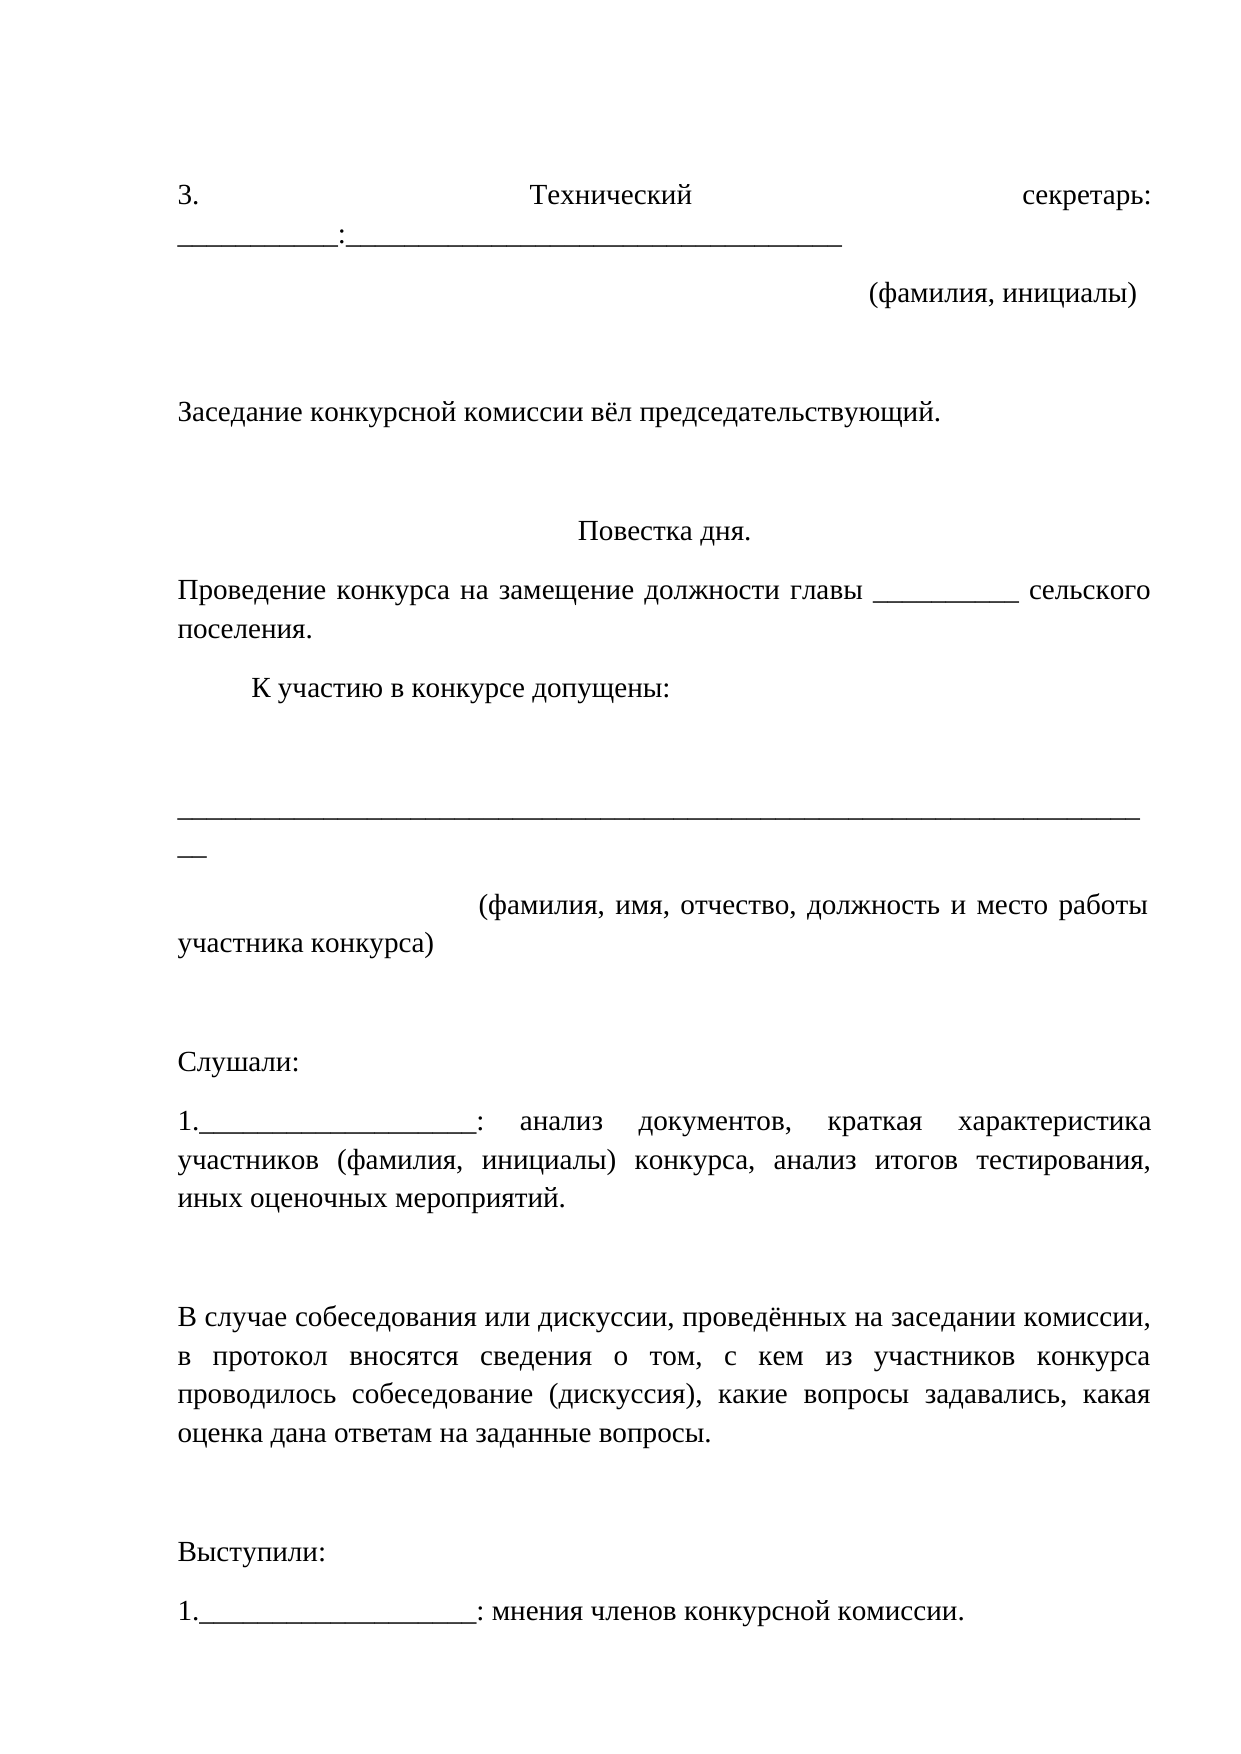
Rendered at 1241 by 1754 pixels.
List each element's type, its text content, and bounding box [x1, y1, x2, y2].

text Слушали: [177, 1044, 1152, 1078]
text Проведение конкурса на замещение должности главы __________ сельского поселения. [177, 572, 1152, 644]
text В случае собеседования или дискуссии, проведённых на заседании комиссии, в протокол вносятся сведения о том, с кем из участников конкурса проводилось собеседование (дискуссия), какие вопросы задавались, какая оценка дана ответам на заданные вопросы. [177, 1299, 1152, 1448]
text (фамилия, имя, отчество, должность и место работы участника конкурса) [177, 887, 1152, 959]
text (фамилия, инициалы) [177, 275, 1152, 309]
text 1.___________________: анализ документов, краткая характеристика участников (фамилия, инициалы) конкурса, анализ итогов тестирования, иных оценочных мероприятий. [177, 1103, 1152, 1214]
text 3. Технический секретарь: ___________:__________________________________ [177, 177, 1152, 249]
text 1.___________________: мнения членов конкурсной комиссии. [177, 1593, 1152, 1627]
text К участию в конкурсе допущены: [177, 670, 1152, 704]
text Заседание конкурсной комиссии вёл председательствующий. [177, 394, 1152, 428]
text Выступили: [177, 1534, 1152, 1567]
text Повестка дня. [177, 513, 1152, 546]
text ____________________________________________________________________ [177, 789, 1152, 861]
